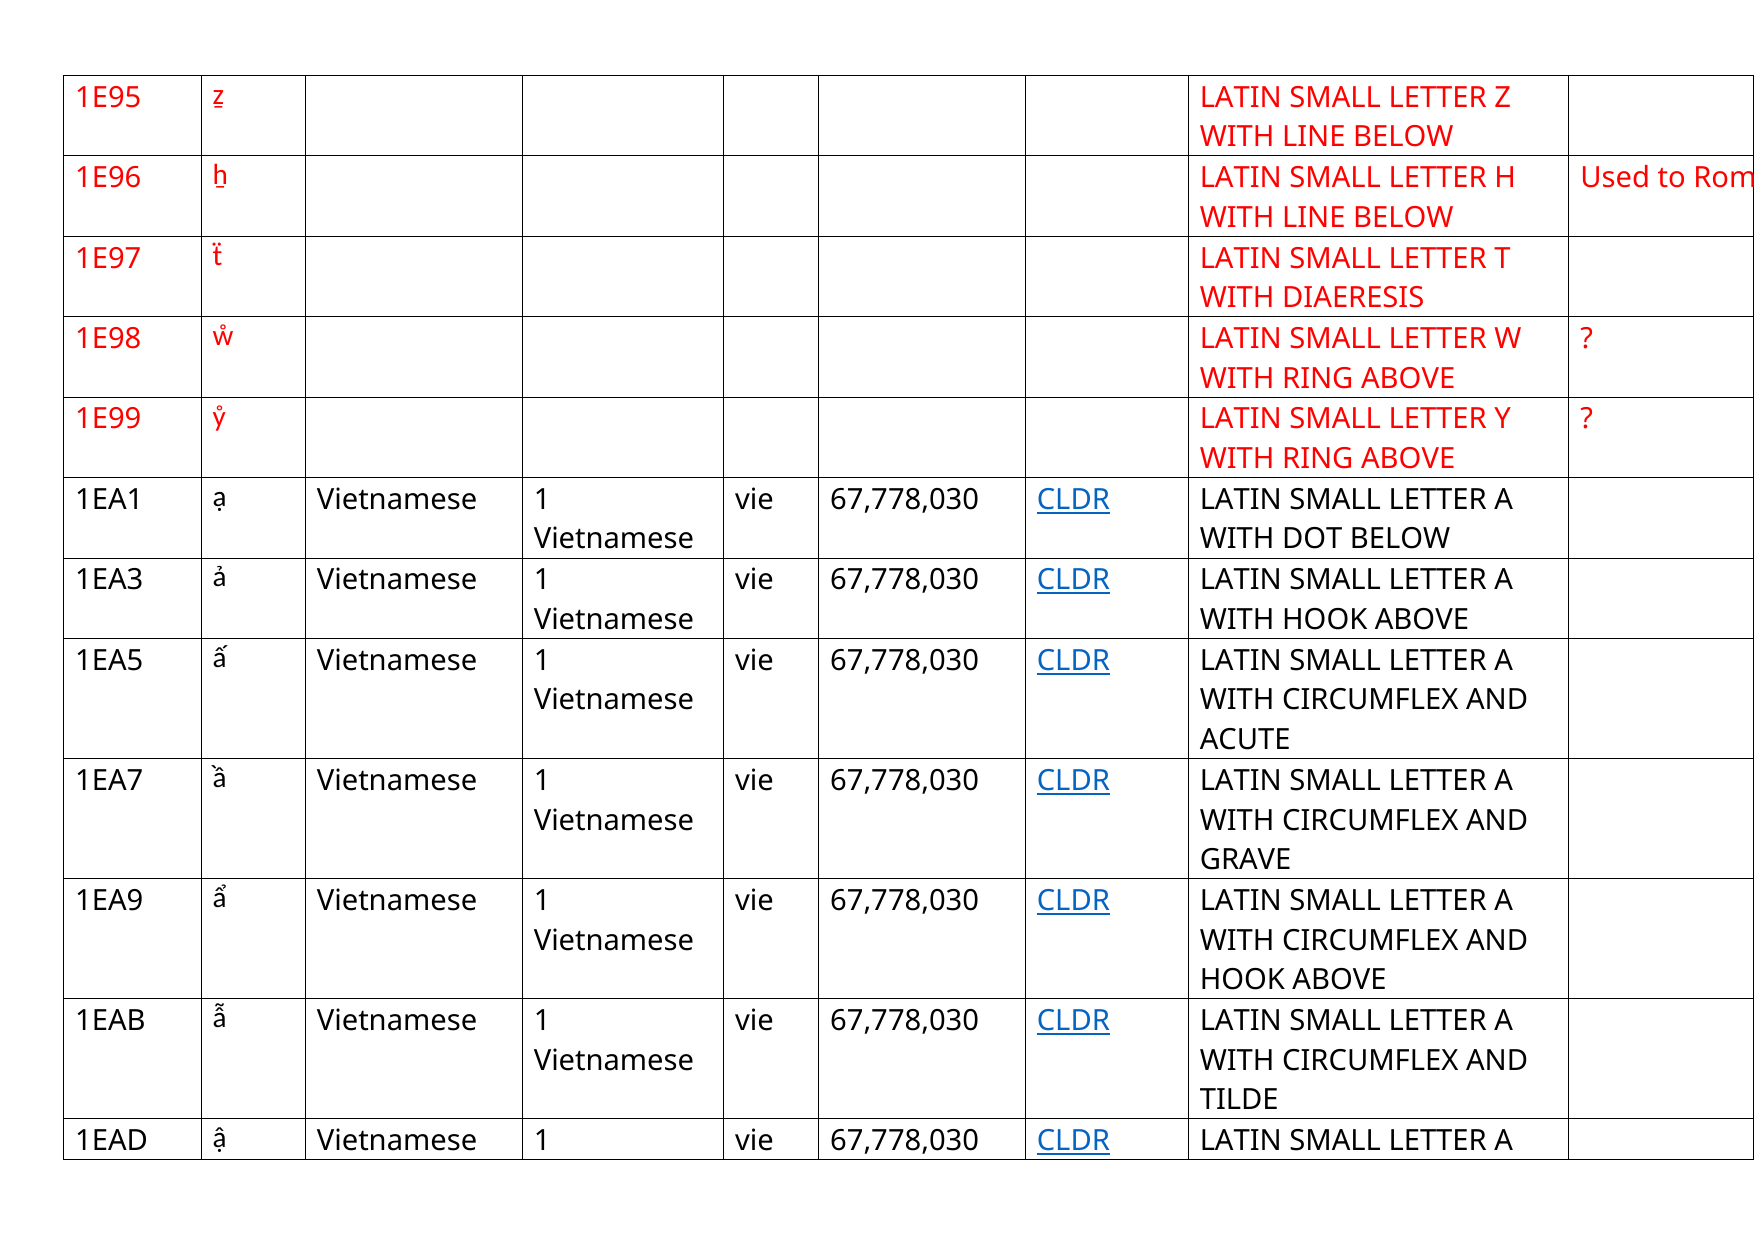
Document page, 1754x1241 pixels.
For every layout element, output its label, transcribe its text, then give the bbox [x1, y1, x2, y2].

table_cell LATIN SMALL LETTER A WITH DOT BELOW [1189, 478, 1568, 557]
table_cell 1EAD [64, 1119, 201, 1159]
table_cell CLDR [1026, 639, 1188, 758]
table_cell ậ [202, 1119, 305, 1159]
table_cell [724, 76, 818, 155]
table_cell vie [724, 759, 818, 878]
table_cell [1189, 1119, 1568, 1159]
table_cell Vietnamese [306, 1119, 522, 1159]
table_cell ? [1569, 317, 1753, 397]
table_cell 1EAB [64, 999, 201, 1118]
table_cell ẫ [202, 999, 305, 1118]
table_cell ẕ [202, 76, 305, 155]
table_cell [1569, 478, 1753, 557]
table_cell LATIN SMALL LETTER T WITH DIAERESIS [1189, 237, 1568, 316]
table_cell CLDR [1026, 999, 1188, 1118]
table_cell LATIN SMALL LETTER H WITH LINE BELOW [1189, 156, 1568, 236]
table_cell Vietnamese [306, 759, 522, 878]
table_cell [1026, 156, 1188, 236]
table_cell vie [724, 639, 818, 758]
table_cell [1026, 237, 1188, 316]
table_cell [724, 156, 818, 236]
table_cell [819, 237, 1025, 316]
table_cell 1 Vietnamese [523, 478, 723, 557]
table_cell [306, 156, 522, 236]
table_cell 67,778,030 [819, 559, 1025, 638]
table_cell [1026, 317, 1188, 397]
table_cell [1569, 559, 1753, 638]
table_cell 1 Vietnamese [523, 759, 723, 878]
table_cell [523, 317, 723, 397]
table_cell Vietnamese [306, 999, 522, 1118]
table_cell 1E95 [64, 76, 201, 155]
table_cell Vietnamese [306, 478, 522, 557]
table_cell ẙ [202, 398, 305, 477]
table_cell [523, 156, 723, 236]
table_cell 1 Vietnamese [523, 559, 723, 638]
table_cell 1E97 [64, 237, 201, 316]
table_cell ẩ [202, 879, 305, 998]
table_cell [1569, 879, 1753, 998]
table_cell 1EA5 [64, 639, 201, 758]
table_cell 1EA1 [64, 478, 201, 557]
table_cell ấ [202, 639, 305, 758]
table_cell LATIN SMALL LETTER Y WITH RING ABOVE [1189, 398, 1568, 477]
table_cell 67,778,030 [819, 1119, 1025, 1159]
table_cell ẘ [202, 317, 305, 397]
table_cell Vietnamese [306, 559, 522, 638]
table_cell [1569, 1119, 1753, 1159]
table_cell [306, 317, 522, 397]
table_cell ẖ [202, 156, 305, 236]
table_cell vie [724, 478, 818, 557]
table_cell 1EA3 [64, 559, 201, 638]
table_cell [1569, 76, 1753, 155]
table_cell ầ [202, 759, 305, 878]
table_cell ẗ [202, 237, 305, 316]
table_cell LATIN SMALL LETTER A WITH CIRCUMFLEX AND HOOK ABOVE [1189, 879, 1568, 998]
table_cell [1026, 398, 1188, 477]
table_cell 1EA9 [64, 879, 201, 998]
table_cell 1 Vietnamese [523, 999, 723, 1118]
table_cell [1569, 237, 1753, 316]
table_cell [1569, 759, 1753, 878]
table_cell Vietnamese [306, 639, 522, 758]
table_cell ả [202, 559, 305, 638]
table_cell 1E99 [64, 398, 201, 477]
table_cell CLDR [1026, 559, 1188, 638]
table_cell vie [724, 559, 818, 638]
table_cell [523, 76, 723, 155]
table_cell vie [724, 1119, 818, 1159]
table_cell [1569, 639, 1753, 758]
table_cell 1EA7 [64, 759, 201, 878]
table_cell vie [724, 879, 818, 998]
table_cell 1 Vietnamese [523, 639, 723, 758]
table_cell 67,778,030 [819, 999, 1025, 1118]
table_cell ạ [202, 478, 305, 557]
table_cell 1E98 [64, 317, 201, 397]
table_cell [819, 398, 1025, 477]
table_cell [306, 76, 522, 155]
table_cell ? [1569, 398, 1753, 477]
table_cell LATIN SMALL LETTER A WITH CIRCUMFLEX AND ACUTE [1189, 639, 1568, 758]
table_cell CLDR [1026, 759, 1188, 878]
table_cell LATIN SMALL LETTER A WITH CIRCUMFLEX AND GRAVE [1189, 759, 1568, 878]
table_cell LATIN SMALL LETTER A WITH HOOK ABOVE [1189, 559, 1568, 638]
table_cell 1 Vietnamese [523, 879, 723, 998]
table_cell [306, 237, 522, 316]
table_cell LATIN SMALL LETTER W WITH RING ABOVE [1189, 317, 1568, 397]
table_cell [724, 237, 818, 316]
table_cell [724, 317, 818, 397]
table_cell 1 Vietnamese [523, 1119, 723, 1159]
table_cell LATIN SMALL LETTER A WITH CIRCUMFLEX AND TILDE [1189, 999, 1568, 1118]
table_cell Used to Romanize Arabic. [1569, 156, 1753, 236]
table_cell [819, 76, 1025, 155]
table_cell 67,778,030 [819, 759, 1025, 878]
table_cell CLDR [1026, 879, 1188, 998]
table_cell CLDR [1026, 478, 1188, 557]
table_cell [1569, 999, 1753, 1118]
table_cell [819, 317, 1025, 397]
table_cell [724, 398, 818, 477]
table_cell 67,778,030 [819, 639, 1025, 758]
table_cell CLDR [1026, 1119, 1188, 1159]
table_cell [819, 156, 1025, 236]
table_cell vie [724, 999, 818, 1118]
table_cell 67,778,030 [819, 478, 1025, 557]
table_cell 1E96 [64, 156, 201, 236]
table_cell [523, 237, 723, 316]
table_cell LATIN SMALL LETTER Z WITH LINE BELOW [1189, 76, 1568, 155]
table_cell [1026, 76, 1188, 155]
table_cell Vietnamese [306, 879, 522, 998]
table_cell [523, 398, 723, 477]
table_cell 67,778,030 [819, 879, 1025, 998]
table_cell [306, 398, 522, 477]
